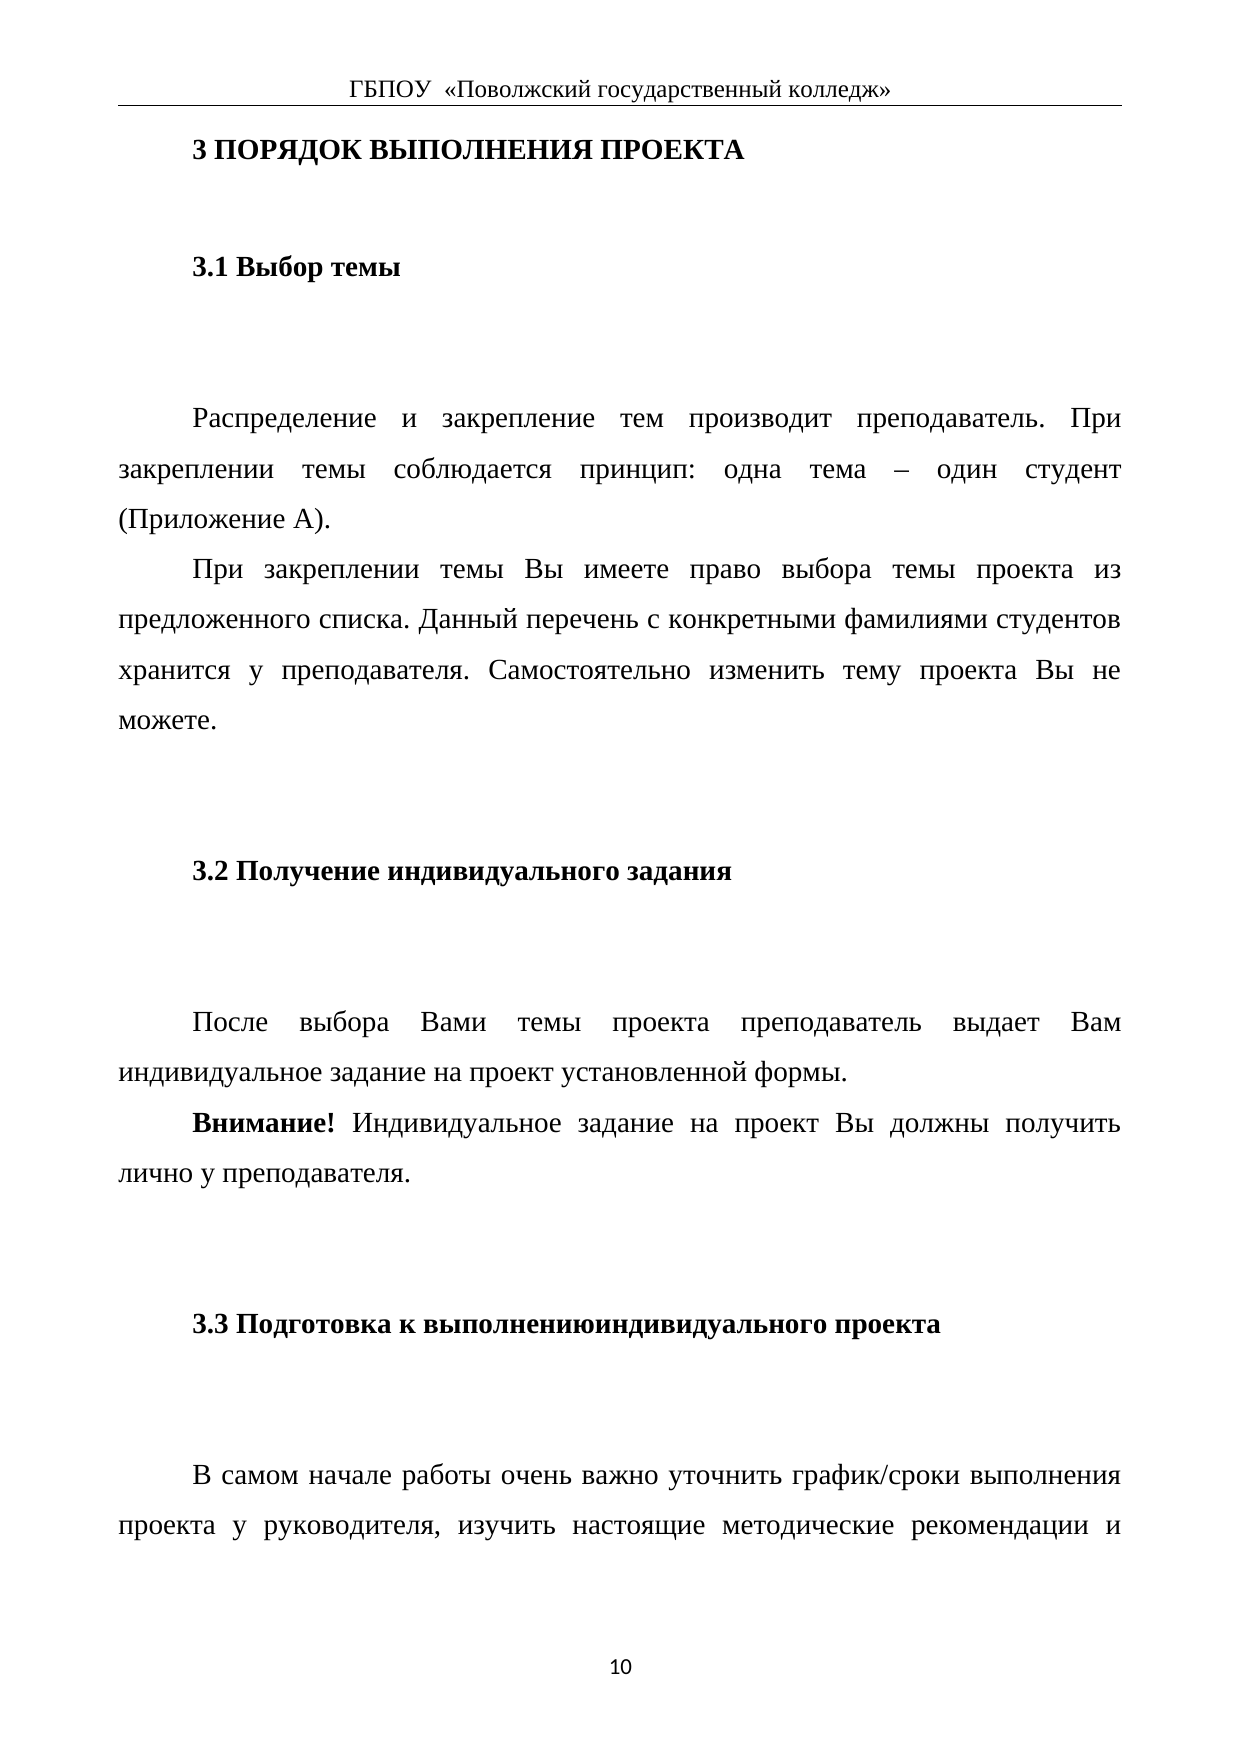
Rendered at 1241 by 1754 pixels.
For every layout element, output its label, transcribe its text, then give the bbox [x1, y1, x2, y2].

subtitle 3 ПОРЯДОК ВЫПОЛНЕНИЯ ПРОЕКТА [192, 132, 1122, 166]
subtitle 3.1 Выбор темы [192, 249, 1122, 283]
text После выбора Вами темы проекта преподаватель выдает Вам индивидуальное задание на проект установленной формы. [118, 1004, 1122, 1088]
text Распределение и закрепление тем производит преподаватель. При закреплении темы соблюдается принцип: одна тема – один студент (Приложение А). [118, 400, 1122, 534]
text Внимание! Индивидуальное задание на проект Вы должны получить лично у преподавателя. [118, 1105, 1122, 1189]
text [118, 1457, 1122, 1541]
subtitle 3.3 Подготовка к выполнениюиндивидуального проекта [192, 1306, 1122, 1339]
text При закреплении темы Вы имеете право выбора темы проекта из предложенного списка. Данный перечень с конкретными фамилиями студентов хранится у преподавателя. Самостоятельно изменить тему проекта Вы не можете. [118, 551, 1122, 736]
subtitle 3.2 Получение индивидуального задания [192, 853, 1122, 887]
